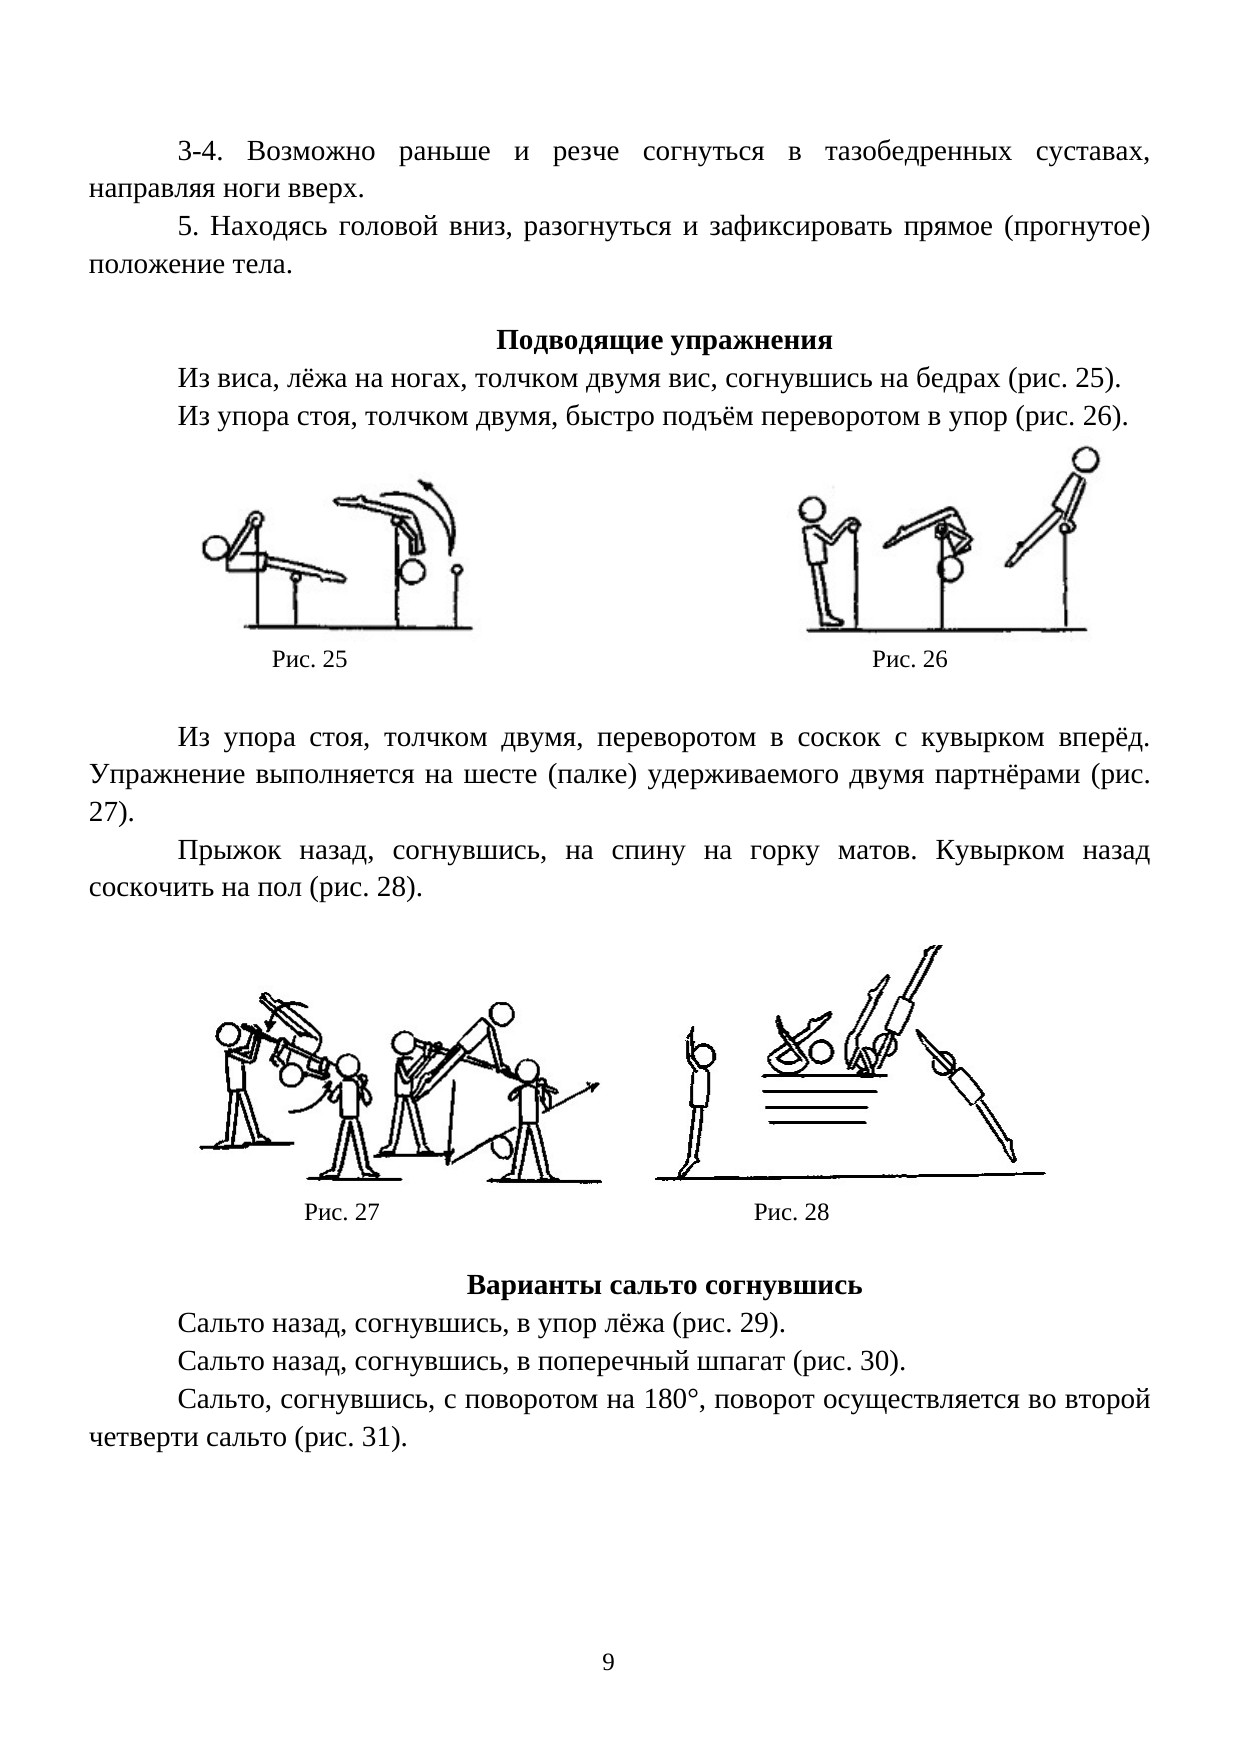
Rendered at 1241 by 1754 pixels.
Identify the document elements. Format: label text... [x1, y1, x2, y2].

text Варианты сальто согнувшись [89, 1267, 1152, 1301]
text 5. Находясь головой вниз, разогнуться и зафиксировать прямое (прогнутое) положение тела. [89, 208, 1152, 279]
text Сальто назад, согнувшись, в поперечный шпагат (рис. 30). [89, 1343, 1152, 1377]
text Прыжок назад, согнувшись, на спину на горку матов. Кувырком назад соскочить на пол (рис. 28). [89, 832, 1152, 903]
text Подводящие упражнения [89, 322, 1152, 356]
picture [177, 436, 1153, 642]
text 3-4. Возможно раньше и резче согнуться в тазобедренных суставах, направляя ноги вверх. [89, 133, 1152, 204]
text Сальто назад, согнувшись, в упор лёжа (рис. 29). [89, 1305, 1152, 1339]
text Из упора стоя, толчком двумя, переворотом в соскок с кувырком вперёд. Упражнение выполняется на шесте (палке) удерживаемого двумя партнёрами (рис. 27). [89, 719, 1152, 827]
text Рис. 27 Рис. 28 [89, 1197, 1152, 1226]
picture [177, 945, 1074, 1194]
text Сальто, согнувшись, с поворотом на 180°, поворот осуществляется во второй четверти сальто (рис. 31). [89, 1381, 1152, 1452]
text Рис. 25 Рис. 26 [89, 644, 1152, 673]
text Из упора стоя, толчком двумя, быстро подъём переворотом в упор (рис. 26). [89, 398, 1152, 432]
text Из виса, лёжа на ногах, толчком двумя вис, согнувшись на бедрах (рис. 25). [89, 360, 1152, 393]
